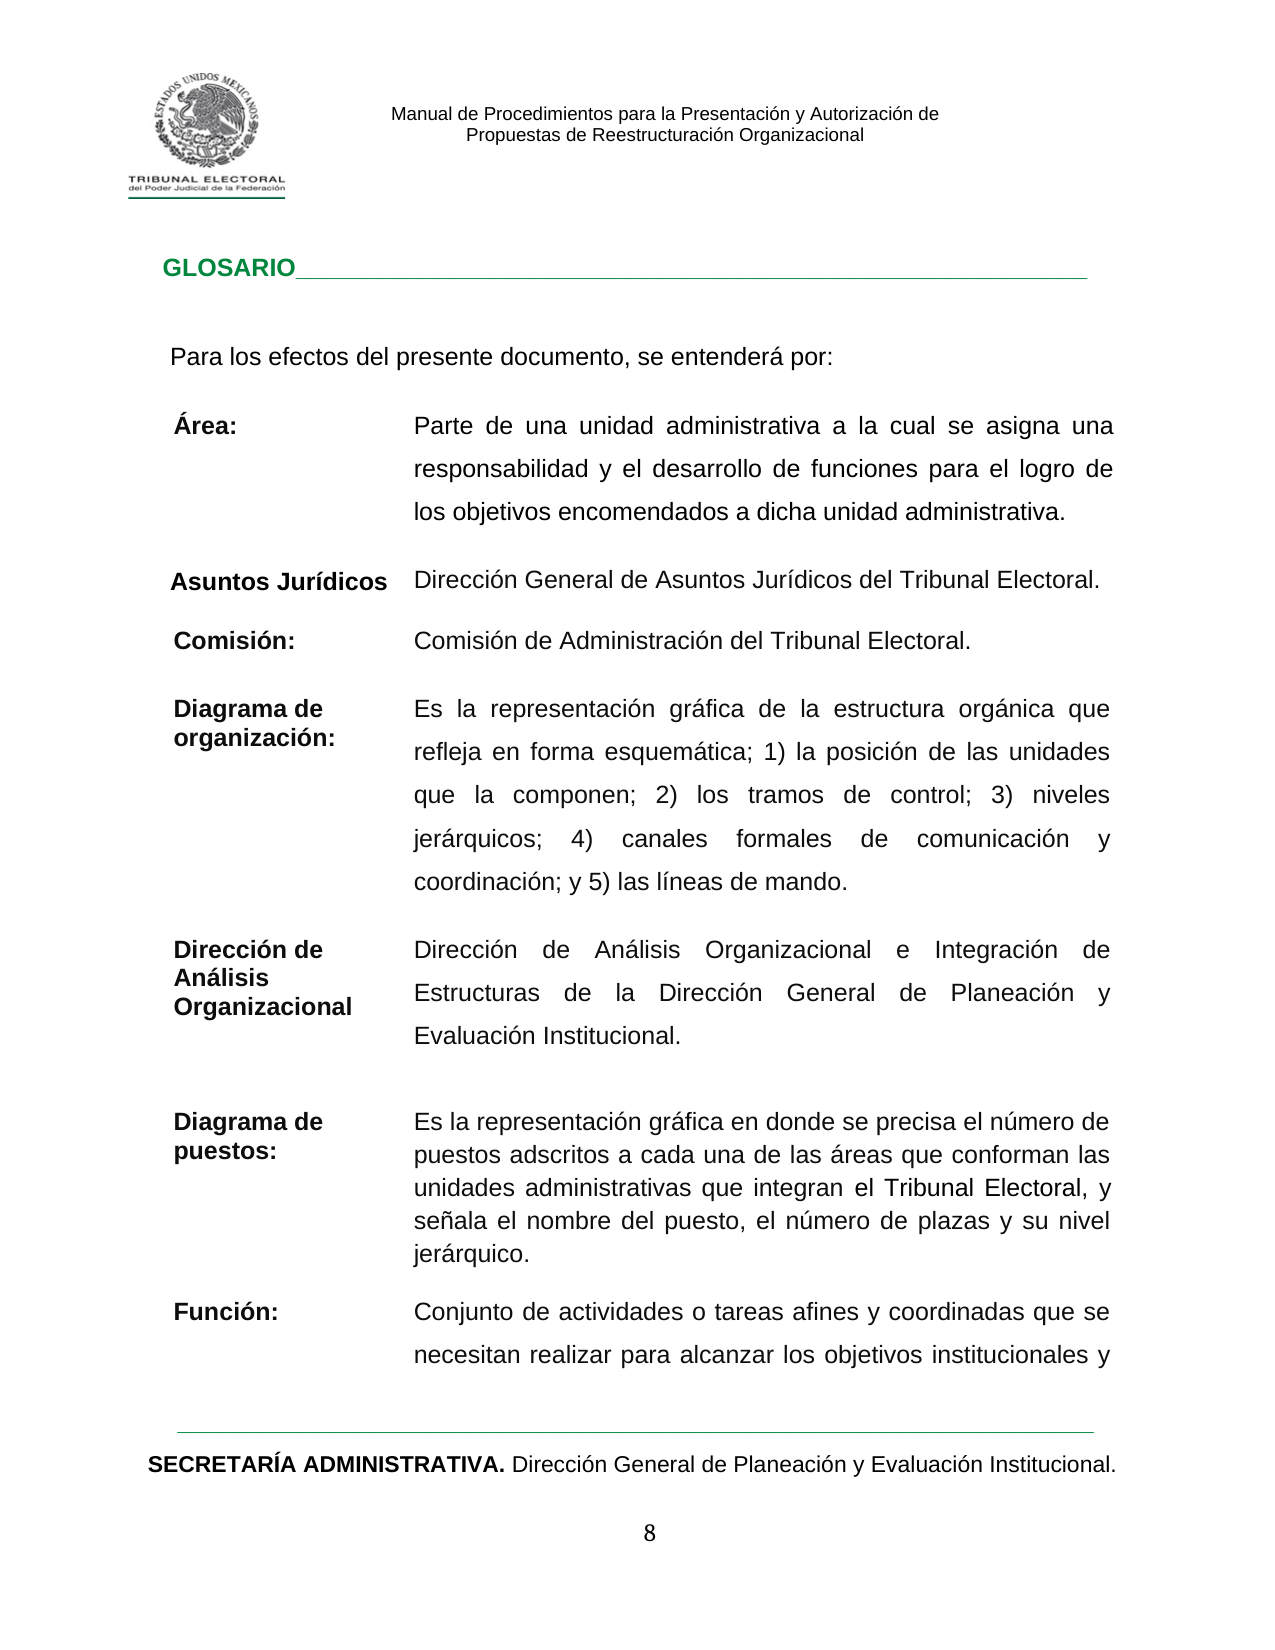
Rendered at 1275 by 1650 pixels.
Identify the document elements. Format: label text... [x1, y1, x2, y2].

table_cell Asuntos Jurídicos [163, 565, 406, 626]
table_cell Comisión de Administración del Tribunal Electoral. [406, 626, 1122, 694]
subtitle GLOSARIO_________________________________________________________ [162, 252, 1122, 281]
table_cell Es la representación gráfica en donde se precisa el número de puestos adscritos a cada una de las áreas que conforman las unidades administrativas que integran el Tribunal Electoral, y señala el nombre del puesto, el número de plazas y su nivel jerárquico. [406, 1107, 1122, 1297]
table_cell Comisión: [163, 626, 406, 694]
table_cell Diagrama de organización: [163, 694, 406, 935]
picture [128, 73, 286, 199]
table_cell Función: [163, 1297, 406, 1383]
table_cell Es la representación gráfica de la estructura orgánica que refleja en forma esquemática; 1) la posición de las unidades que la componen; 2) los tramos de control; 3) niveles jerárquicos; 4) canales formales de comunicación y coordinación; y 5) las líneas de mando. [406, 694, 1122, 935]
table_cell Dirección de Análisis Organizacional [163, 935, 406, 1107]
table_header Parte de una unidad administrativa a la cual se asigna una responsabilidad y el desarrollo de funciones para el logro de los objetivos encomendados a dicha unidad administrativa. [406, 411, 1122, 565]
table_cell Dirección de Análisis Organizacional e Integración de Estructuras de la Dirección General de Planeación y Evaluación Institucional. [406, 935, 1122, 1107]
table_cell Dirección General de Asuntos Jurídicos del Tribunal Electoral. [406, 565, 1122, 626]
table_header Área: [163, 411, 406, 565]
table_cell Diagrama de puestos: [163, 1107, 406, 1297]
table_header Para los efectos del presente documento, se entenderá por: [170, 316, 1129, 384]
